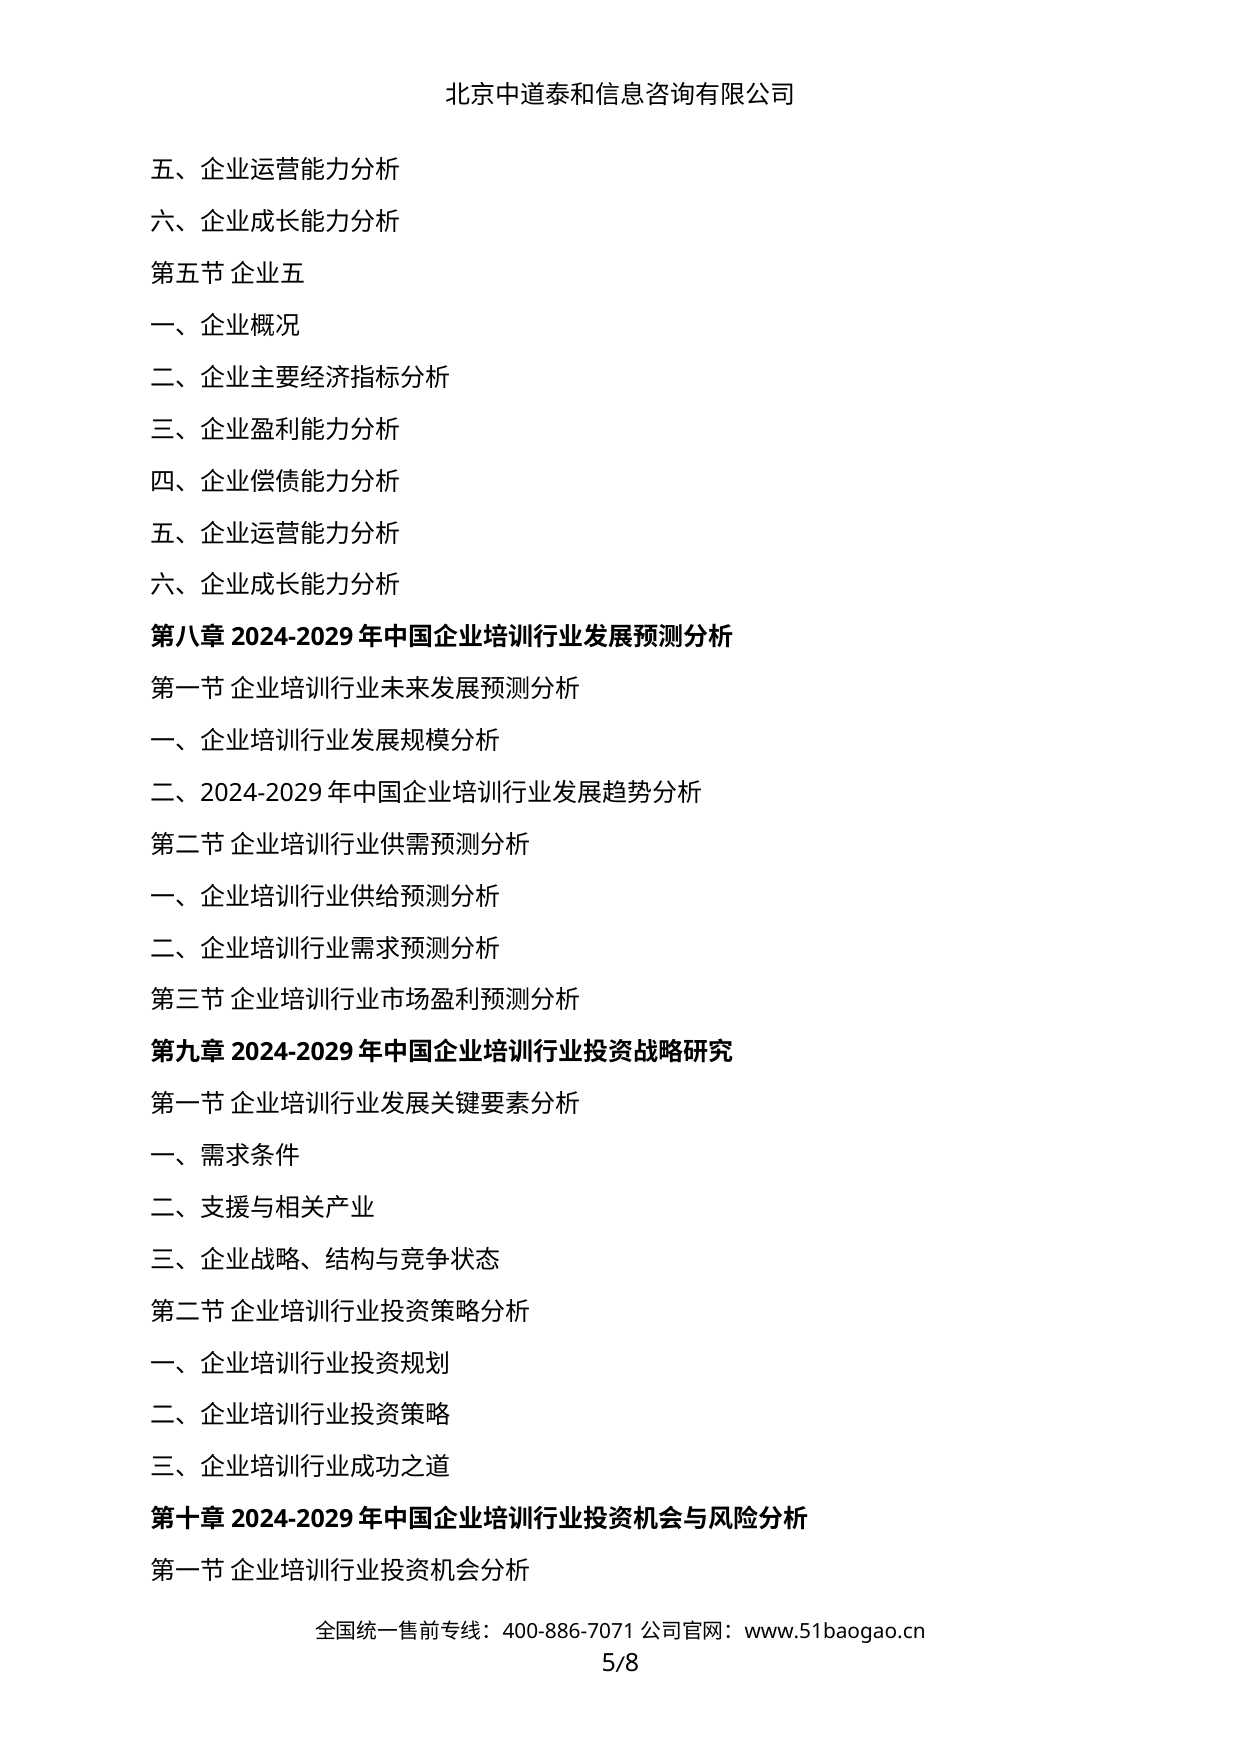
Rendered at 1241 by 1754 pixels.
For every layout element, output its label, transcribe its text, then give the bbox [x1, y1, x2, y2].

text 第九章 2024-2029年中国企业培训行业投资战略研究 [150, 1032, 1090, 1068]
text 二、企业培训行业需求预测分析 [150, 928, 1090, 964]
text 六、企业成长能力分析 [150, 202, 1090, 238]
text 三、企业战略、结构与竞争状态 [150, 1239, 1090, 1276]
text 一、企业培训行业供给预测分析 [150, 876, 1090, 912]
text 二、企业主要经济指标分析 [150, 357, 1090, 394]
text 第二节 企业培训行业供需预测分析 [150, 824, 1090, 861]
text 第八章 2024-2029年中国企业培训行业发展预测分析 [150, 617, 1090, 653]
text 一、需求条件 [150, 1136, 1090, 1172]
text 第二节 企业培训行业投资策略分析 [150, 1291, 1090, 1327]
text 三、企业盈利能力分析 [150, 409, 1090, 446]
text 一、企业概况 [150, 306, 1090, 342]
text 一、企业培训行业投资规划 [150, 1343, 1090, 1379]
text 第五节 企业五 [150, 254, 1090, 290]
text 第一节 企业培训行业未来发展预测分析 [150, 669, 1090, 705]
text 四、企业偿债能力分析 [150, 461, 1090, 497]
text 第十章 2024-2029年中国企业培训行业投资机会与风险分析 [150, 1499, 1090, 1535]
text 五、企业运营能力分析 [150, 150, 1090, 186]
text 第一节 企业培训行业发展关键要素分析 [150, 1084, 1090, 1120]
text 二、2024-2029年中国企业培训行业发展趋势分析 [150, 772, 1090, 809]
text 五、企业运营能力分析 [150, 513, 1090, 549]
text 三、企业培训行业成功之道 [150, 1447, 1090, 1483]
text 一、企业培训行业发展规模分析 [150, 721, 1090, 757]
text 二、企业培训行业投资策略 [150, 1395, 1090, 1431]
text 二、支援与相关产业 [150, 1187, 1090, 1224]
text 第三节 企业培训行业市场盈利预测分析 [150, 980, 1090, 1016]
text 第一节 企业培训行业投资机会分析 [150, 1551, 1090, 1587]
text 六、企业成长能力分析 [150, 565, 1090, 601]
